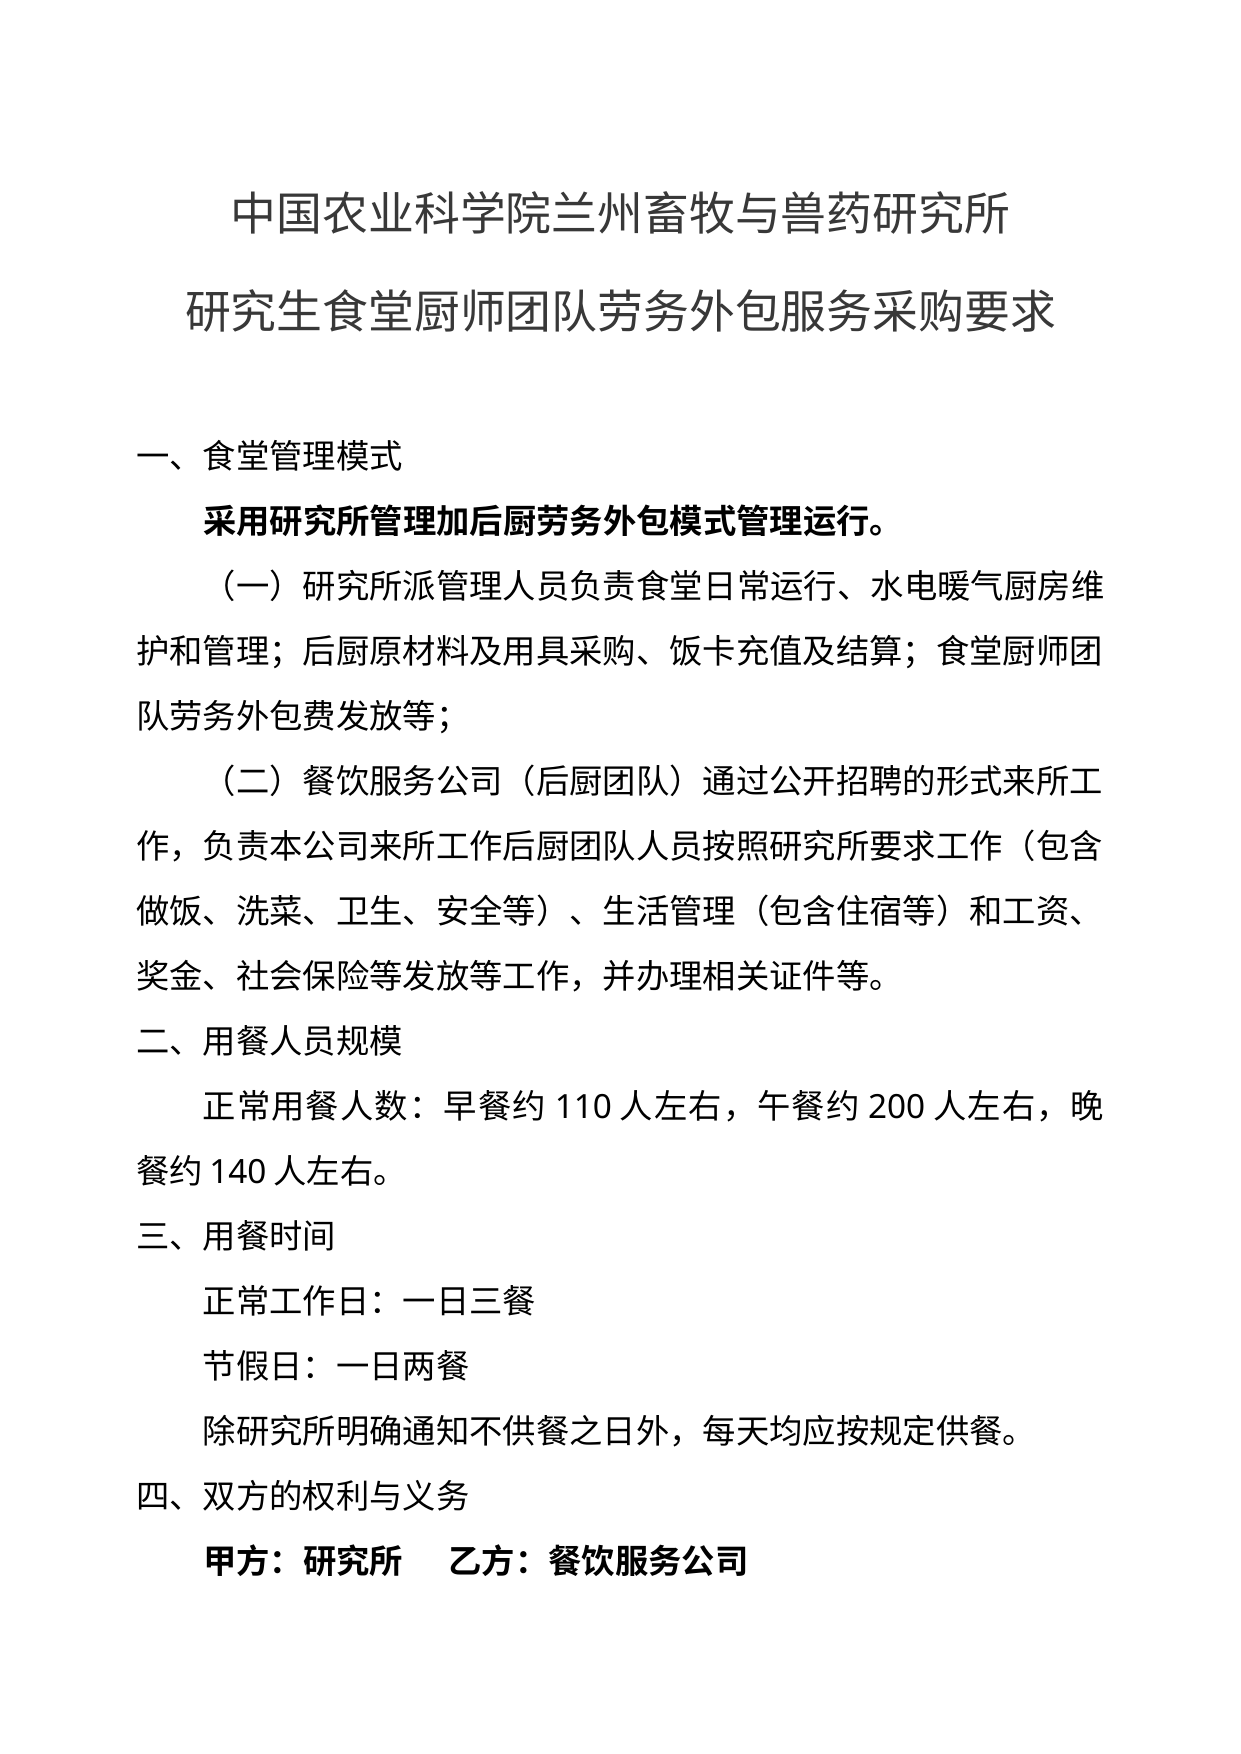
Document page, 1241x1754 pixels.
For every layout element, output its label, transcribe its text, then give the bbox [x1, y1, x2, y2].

text 三、用餐时间 [136, 1202, 1104, 1267]
text 除研究所明确通知不供餐之日外，每天均应按规定供餐。 [136, 1397, 1104, 1462]
text 正常工作日：一日三餐 [136, 1267, 1104, 1332]
text （一）研究所派管理人员负责食堂日常运行、水电暖气厨房维护和管理；后厨原材料及用具采购、饭卡充值及结算；食堂厨师团队劳务外包费发放等； [136, 552, 1104, 747]
text 正常用餐人数：早餐约110人左右，午餐约200人左右，晚餐约140人左右。 [136, 1072, 1104, 1202]
text （二）餐饮服务公司（后厨团队）通过公开招聘的形式来所工作，负责本公司来所工作后厨团队人员按照研究所要求工作（包含做饭、洗菜、卫生、安全等）、生活管理（包含住宿等）和工资、奖金、社会保险等发放等工作，并办理相关证件等。 [136, 747, 1104, 1007]
text 采用研究所管理加后厨劳务外包模式管理运行。 [136, 487, 1104, 552]
text 二、用餐人员规模 [136, 1007, 1104, 1072]
text 一、食堂管理模式 [136, 422, 1104, 487]
text 节假日：一日两餐 [136, 1332, 1104, 1397]
text 甲方：研究所 乙方：餐饮服务公司 [136, 1527, 1104, 1592]
text 中国农业科学院兰州畜牧与兽药研究所 [136, 162, 1104, 259]
text 四、双方的权利与义务 [136, 1462, 1104, 1527]
text 研究生食堂厨师团队劳务外包服务采购要求 [136, 259, 1104, 357]
